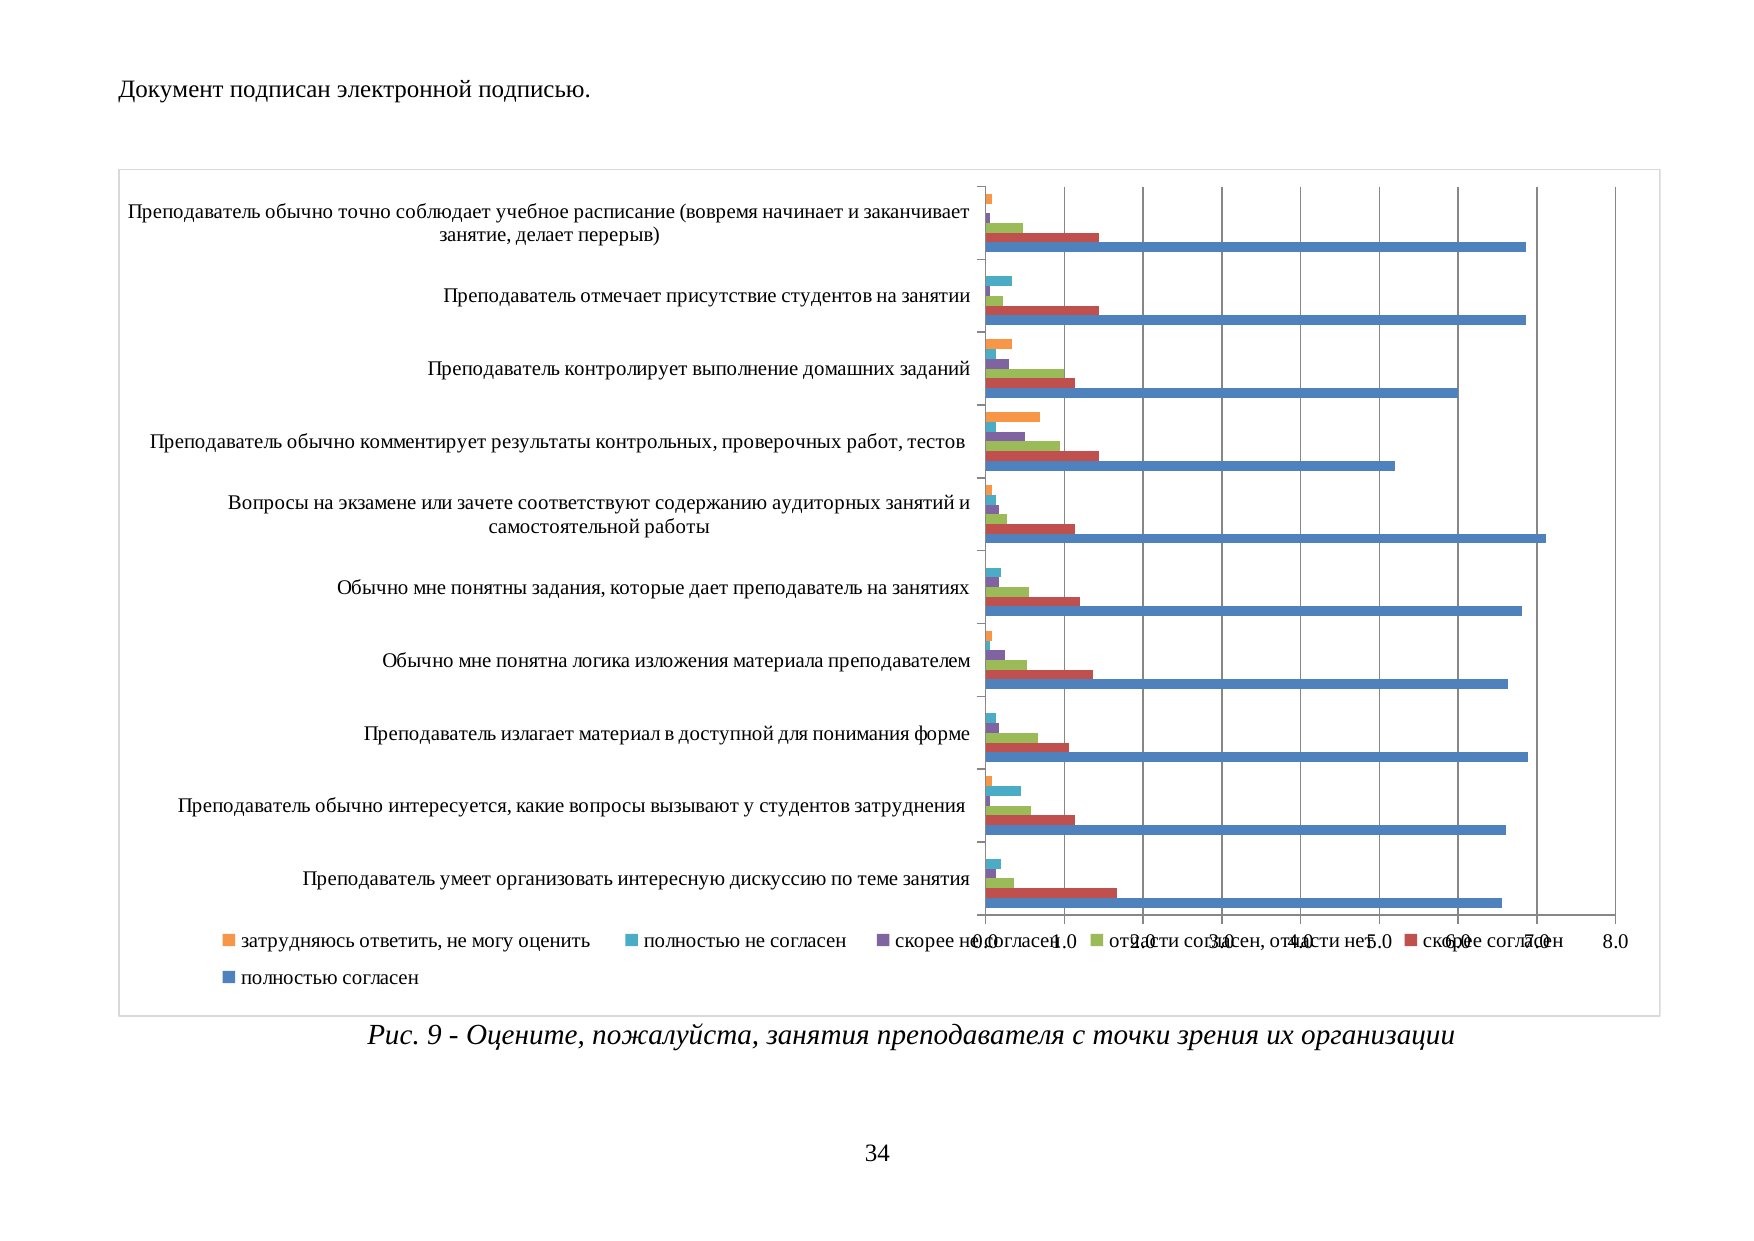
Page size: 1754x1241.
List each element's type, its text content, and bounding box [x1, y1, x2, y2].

text Рис. 9 - Оцените, пожалуйста, занятия преподавателя с точки зрения их организации [118, 1017, 1636, 1051]
